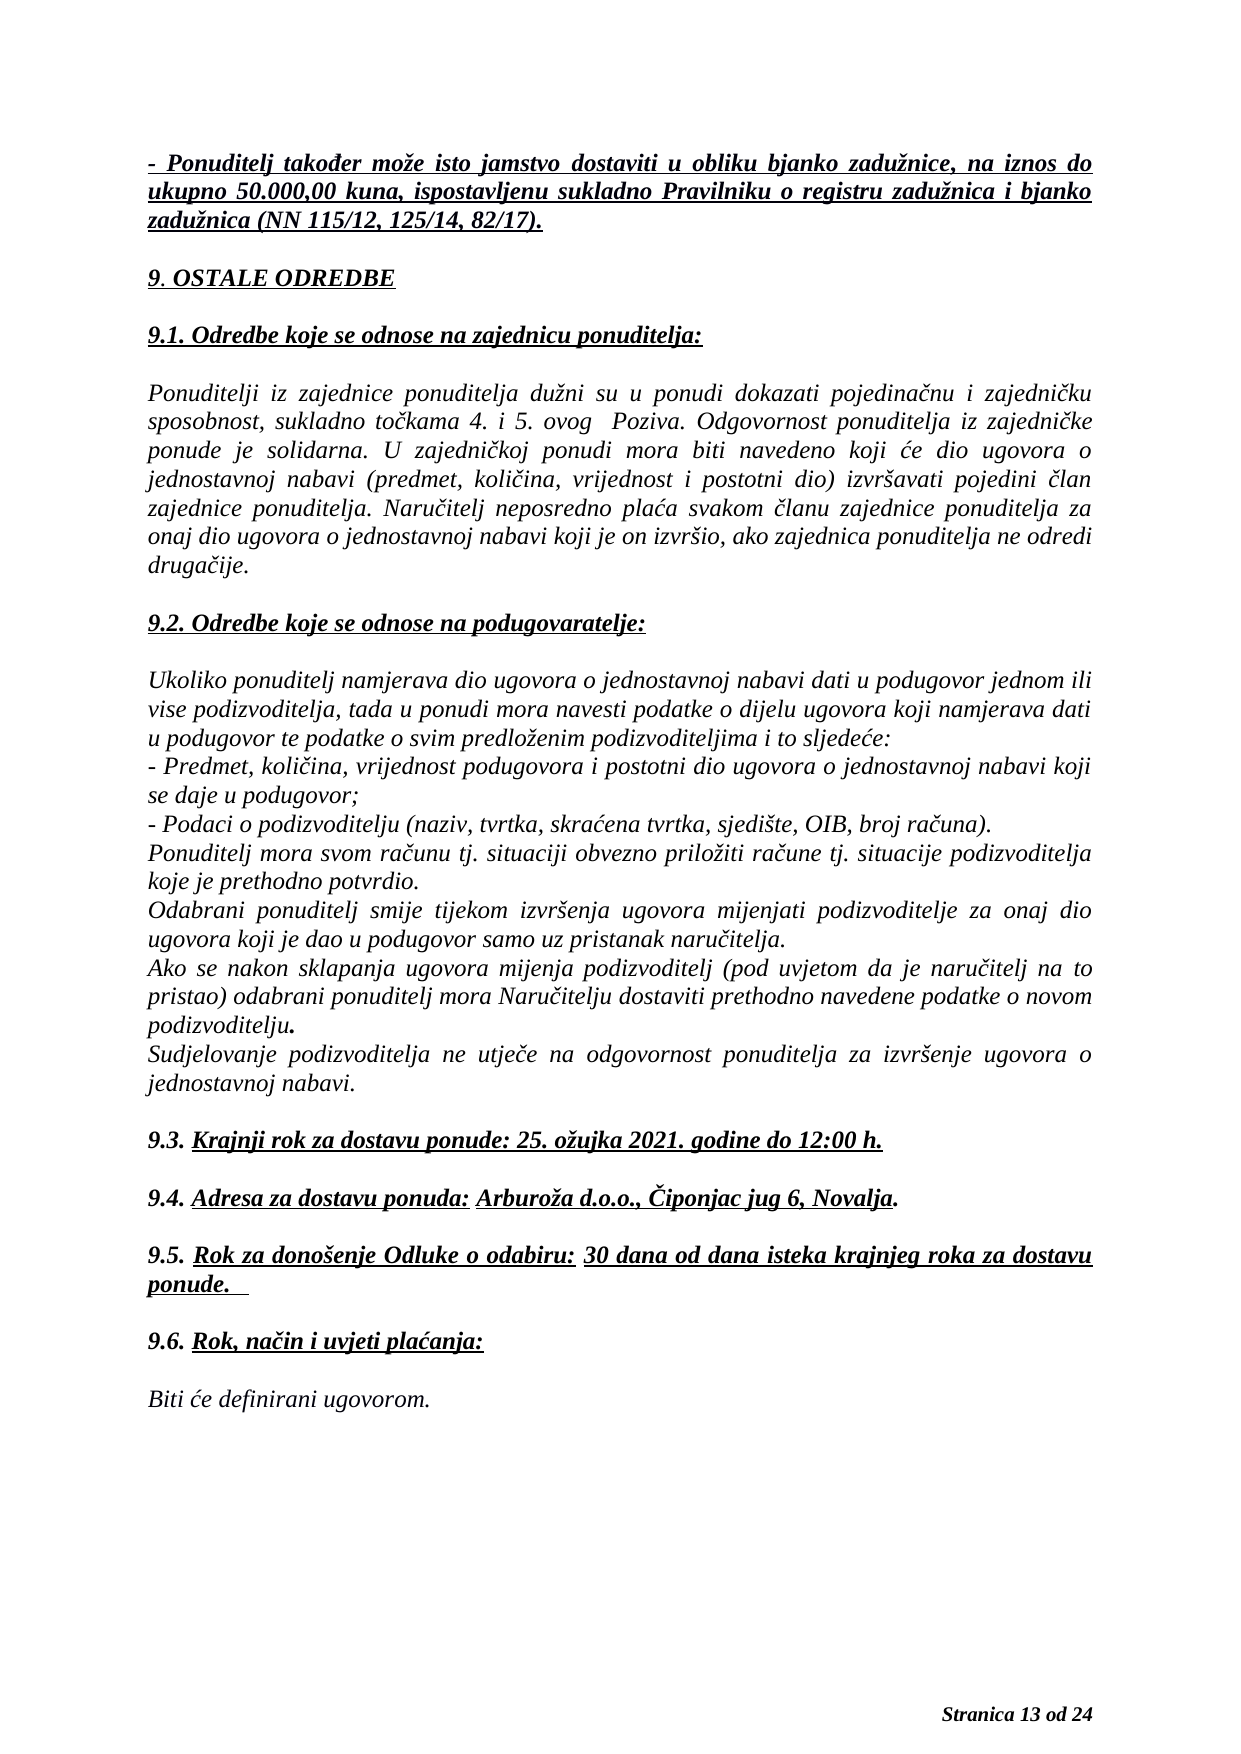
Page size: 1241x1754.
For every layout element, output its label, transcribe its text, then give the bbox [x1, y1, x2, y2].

text 9.1. Odredbe koje se odnose na zajednicu ponuditelja: [148, 320, 1093, 349]
text Sudjelovanje podizvoditelja ne utječe na odgovornost ponuditelja za izvršenje ugovora o jednostavnoj nabavi. [148, 1039, 1093, 1096]
text Ukoliko ponuditelj namjerava dio ugovora o jednostavnoj nabavi dati u podugovor jednom ili vise podizvoditelja, tada u ponudi mora navesti podatke o dijelu ugovora koji namjerava dati u podugovor te podatke o svim predloženim podizvoditeljima i to sljedeće: [148, 665, 1093, 751]
text - Podaci o podizvoditelju (naziv, tvrtka, skraćena tvrtka, sjedište, OIB, broj računa). [148, 809, 1093, 838]
text - Predmet, količina, vrijednost podugovora i postotni dio ugovora o jednostavnoj nabavi koji se daje u podugovor; [148, 751, 1093, 809]
text Ako se nakon sklapanja ugovora mijenja podizvoditelj (pod uvjetom da je naručitelj na to pristao) odabrani ponuditelj mora Naručitelju dostaviti prethodno navedene podatke o novom podizvoditelju. [148, 953, 1093, 1039]
text 9.5. Rok za donošenje Odluke o odabiru: 30 dana od dana isteka krajnjeg roka za dostavu ponude. [148, 1240, 1093, 1298]
text - Ponuditelj također može isto jamstvo dostaviti u obliku bjanko zadužnice, na iznos do ukupno 50.000,00 kuna, ispostavljenu sukladno Pravilniku o registru zadužnica i bjanko zadužnica (NN 115/12, 125/14, 82/17). [148, 174, 1093, 234]
text 9. OSTALE ODREDBE [148, 263, 1093, 291]
text - Ponuditelj također može isto jamstvo dostaviti u obliku bjanko zadužnice, na iznos do ukupno 50.000,00 kuna, ispostavljenu sukladno Pravilniku o registru zadužnica i bjanko zadužnica (NN 115/12, 125/14, 82/17). [148, 148, 1093, 173]
text 9.2. Odredbe koje se odnose na podugovaratelje: [148, 608, 1093, 636]
text 9.4. Adresa za dostavu ponuda: Arburoža d.o.o., Čiponjac jug 6, Novalja. [148, 1183, 1093, 1211]
text 9.6. Rok, način i uvjeti plaćanja: [148, 1326, 1093, 1355]
text Biti će definirani ugovorom. [148, 1384, 1093, 1413]
text Ponuditelj mora svom računu tj. situaciji obvezno priložiti račune tj. situacije podizvoditelja koje je prethodno potvrdio. [148, 838, 1093, 895]
text Odabrani ponuditelj smije tijekom izvršenja ugovora mijenjati podizvoditelje za onaj dio ugovora koji je dao u podugovor samo uz pristanak naručitelja. [148, 895, 1093, 953]
text Ponuditelji iz zajednice ponuditelja dužni su u ponudi dokazati pojedinačnu i zajedničku sposobnost, sukladno točkama 4. i 5. ovog Poziva. Odgovornost ponuditelja iz zajedničke ponude je solidarna. U zajedničkoj ponudi mora biti navedeno koji će dio ugovora o jednostavnoj nabavi (predmet, količina, vrijednost i postotni dio) izvršavati pojedini član zajednice ponuditelja. Naručitelj neposredno plaća svakom članu zajednice ponuditelja za onaj dio ugovora o jednostavnoj nabavi koji je on izvršio, ako zajednica ponuditelja ne odredi drugačije. [148, 378, 1093, 579]
text 9.3. Krajnji rok za dostavu ponude: 25. ožujka 2021. godine do 12:00 h. [148, 1125, 1093, 1154]
